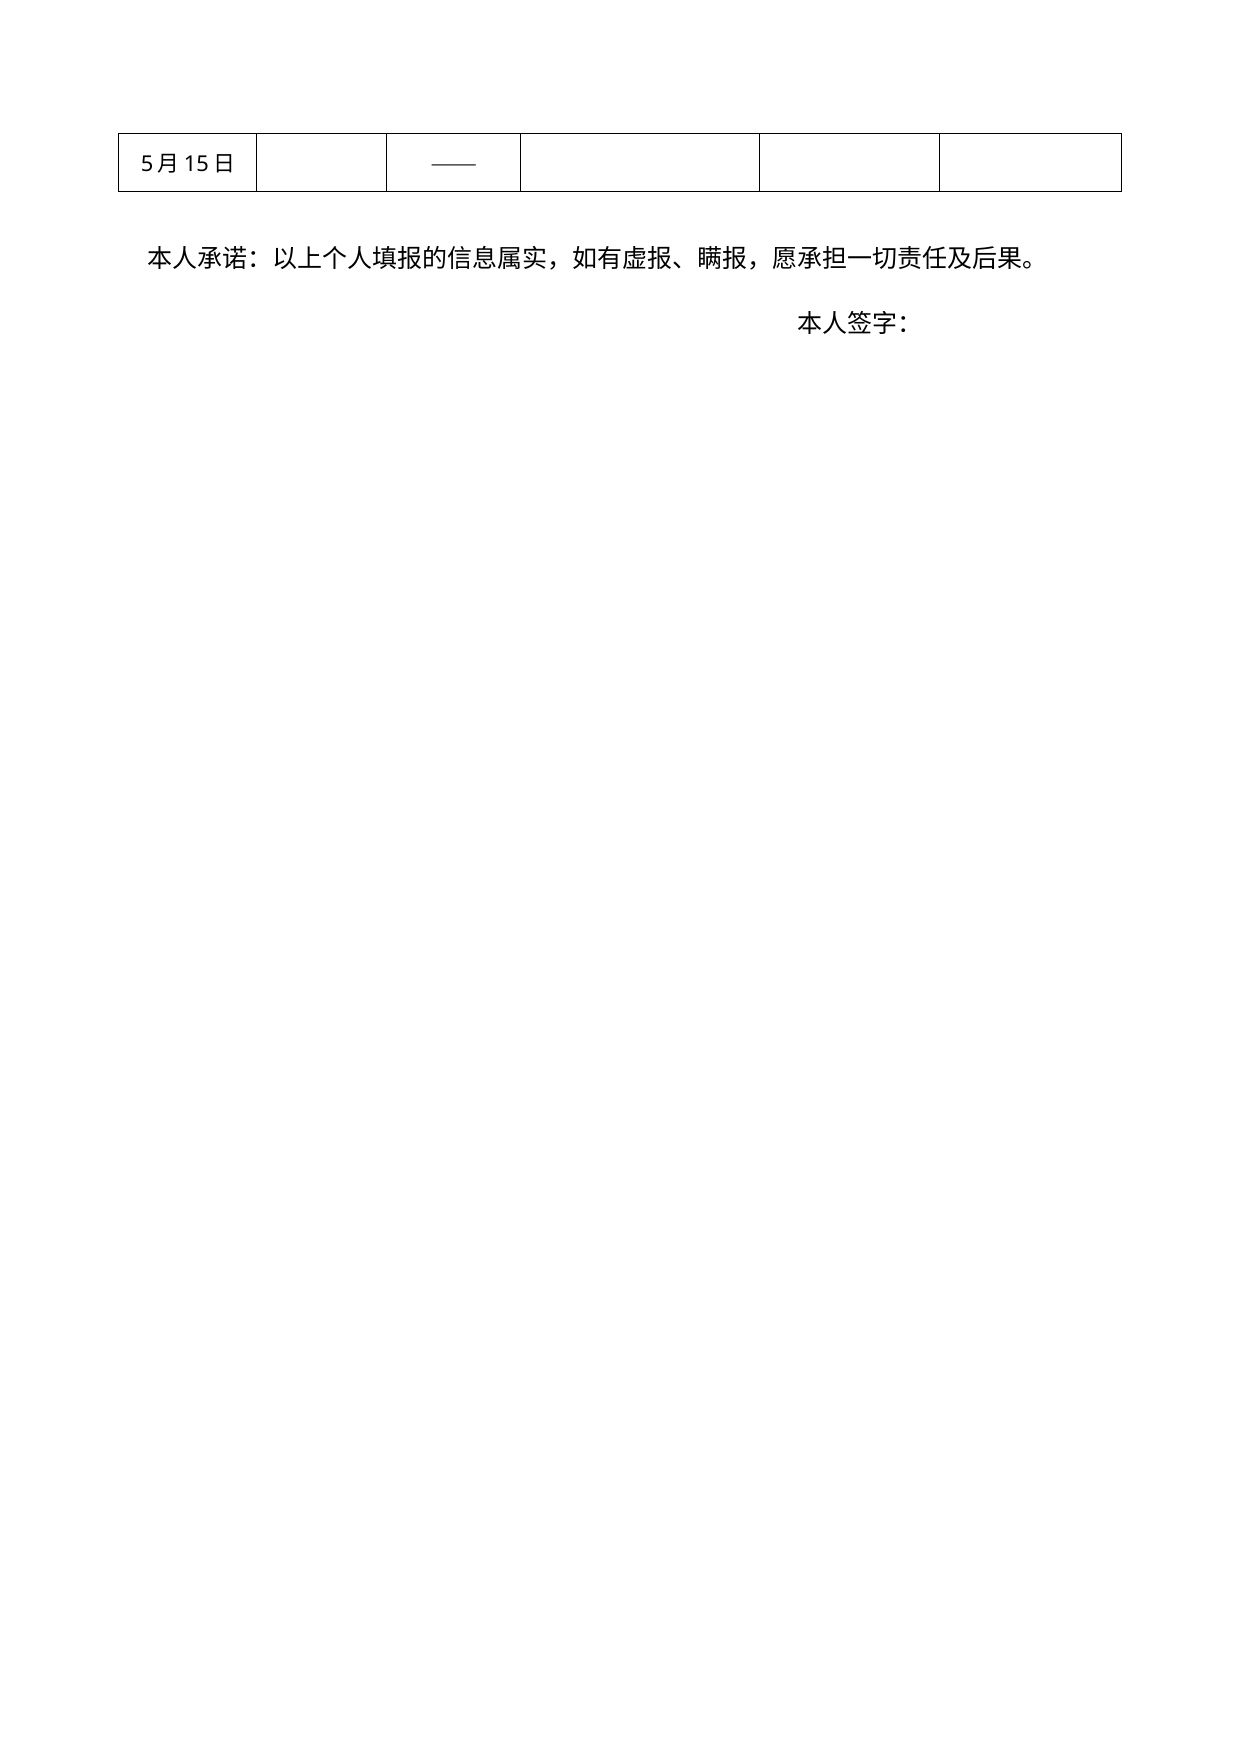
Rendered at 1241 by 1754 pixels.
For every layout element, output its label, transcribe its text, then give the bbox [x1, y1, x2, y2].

text 本人承诺：以上个人填报的信息属实，如有虚报、瞒报，愿承担一切责任及后果。 [148, 224, 1092, 289]
table_cell [760, 134, 939, 191]
table_cell [257, 134, 386, 191]
table_cell [940, 134, 1121, 191]
table_cell 5月15日 [119, 134, 256, 191]
table_cell [521, 134, 759, 191]
text 本人签字： [148, 289, 1092, 354]
table_cell —— [387, 134, 520, 191]
